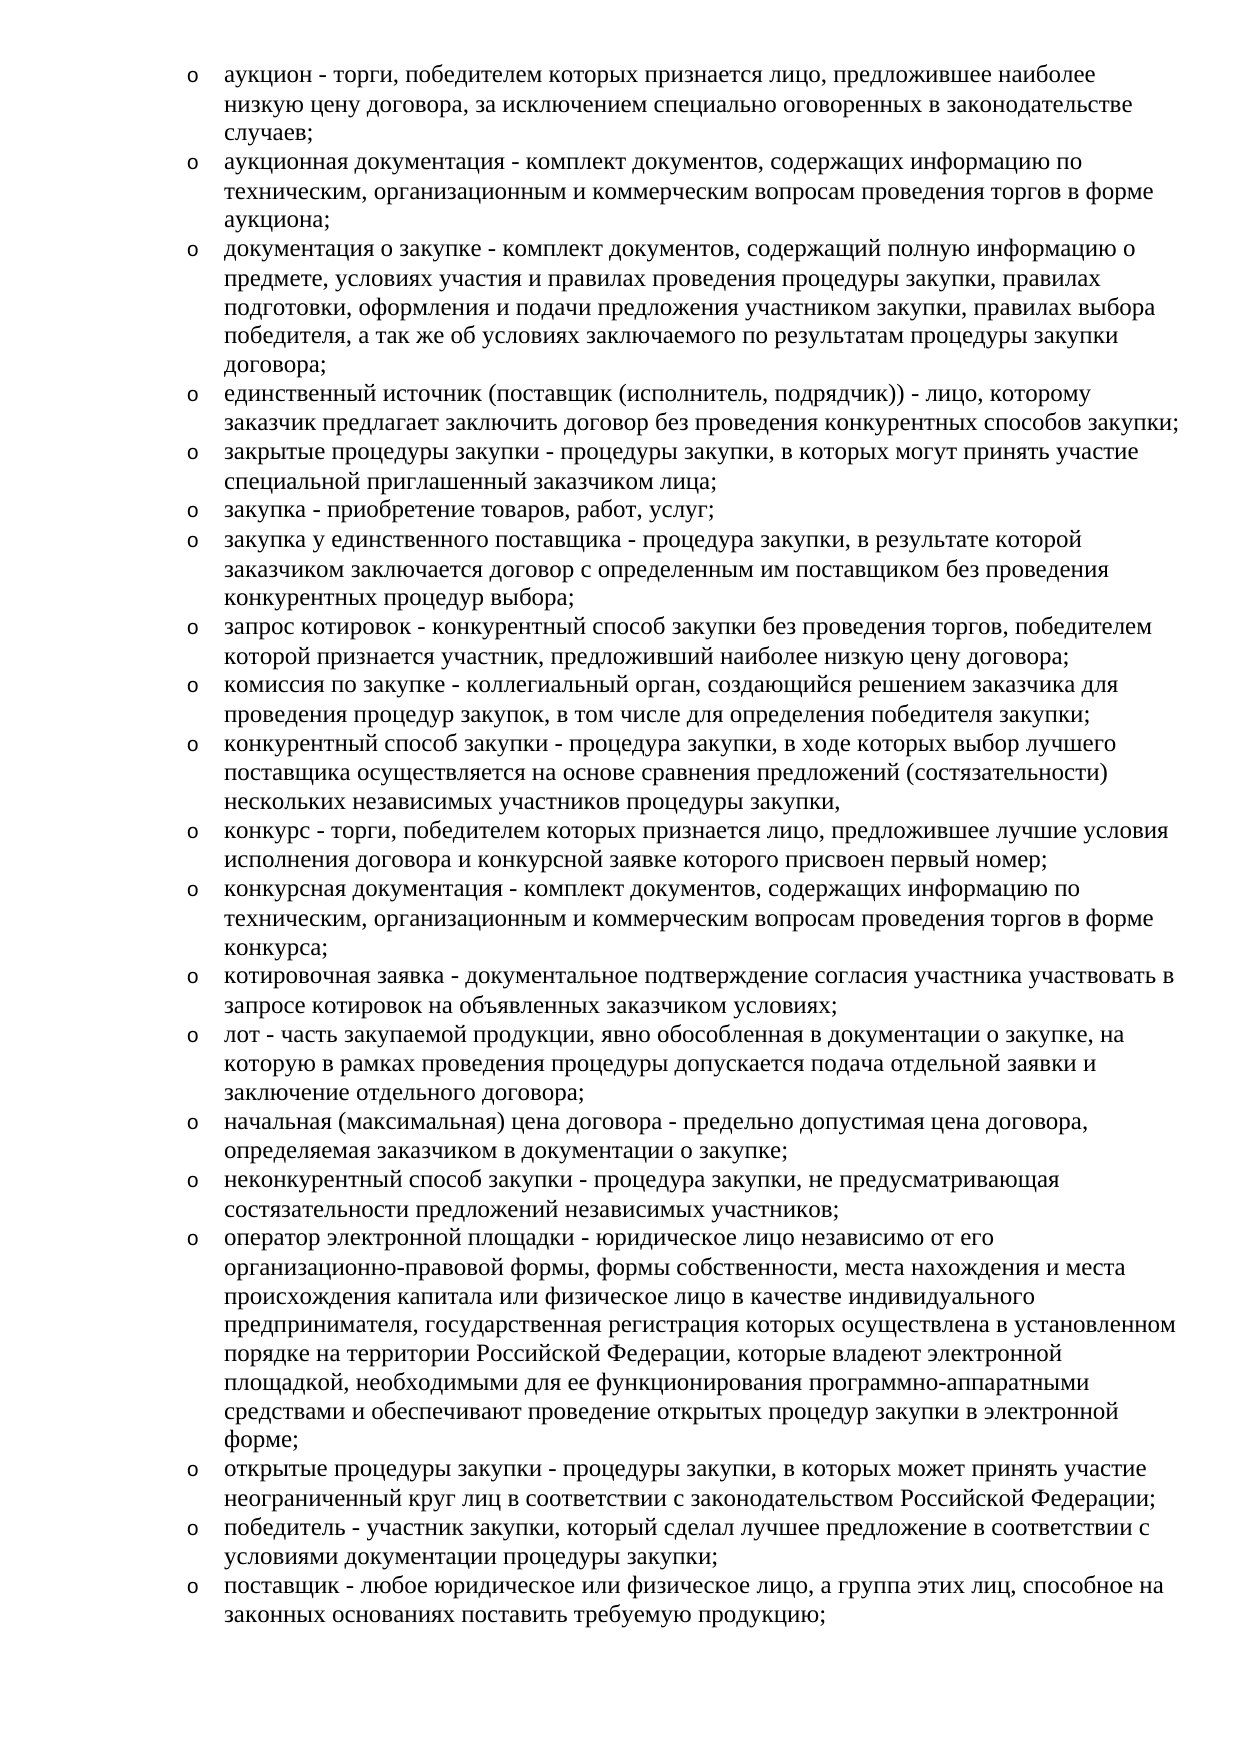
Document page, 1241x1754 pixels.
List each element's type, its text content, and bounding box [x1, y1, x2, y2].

list победитель - участник закупки, который сделал лучшее предложение в соответствии с условиями документации процедуры закупки; [186, 1512, 1181, 1570]
list единственный источник (поставщик (исполнитель, подрядчик)) - лицо, которому заказчик предлагает заключить договор без проведения конкурентных способов закупки; [186, 378, 1181, 436]
list документация о закупке - комплект документов, содержащий полную информацию о предмете, условиях участия и правилах проведения процедуры закупки, правилах подготовки, оформления и подачи предложения участником закупки, правилах выбора победителя, а так же об условиях заключаемого по результатам процедуры закупки договора; [186, 233, 1181, 378]
list открытые процедуры закупки - процедуры закупки, в которых может принять участие неограниченный круг лиц в соответствии с законодательством Российской Федерации; [186, 1453, 1181, 1512]
list закупка у единственного поставщика - процедура закупки, в результате которой заказчиком заключается договор с определенным им поставщиком без проведения конкурентных процедур выбора; [186, 524, 1181, 611]
list запрос котировок - конкурентный способ закупки без проведения торгов, победителем которой признается участник, предложивший наиболее низкую цену договора; [186, 611, 1181, 669]
list закупка - приобретение товаров, работ, услуг; [186, 494, 1181, 524]
list конкурентный способ закупки - процедура закупки, в ходе которых выбор лучшего поставщика осуществляется на основе сравнения предложений (состязательности) нескольких независимых участников процедуры закупки, [186, 728, 1181, 815]
list конкурс - торги, победителем которых признается лицо, предложившее лучшие условия исполнения договора и конкурсной заявке которого присвоен первый номер; [186, 815, 1181, 873]
list оператор электронной площадки - юридическое лицо независимо от его организационно-правовой формы, формы собственности, места нахождения и места происхождения капитала или физическое лицо в качестве индивидуального предпринимателя, государственная регистрация которых осуществлена в установленном порядке на территории Российской Федерации, которые владеют электронной площадкой, необходимыми для ее функционирования программно-аппаратными средствами и обеспечивают проведение открытых процедур закупки в электронной форме; [186, 1222, 1181, 1453]
list аукционная документация - комплект документов, содержащих информацию по техническим, организационным и коммерческим вопросам проведения торгов в форме аукциона; [186, 146, 1181, 233]
list котировочная заявка - документальное подтверждение согласия участника участвовать в запросе котировок на объявленных заказчиком условиях; [186, 960, 1181, 1019]
list поставщик - любое юридическое или физическое лицо, а группа этих лиц, способное на законных основаниях поставить требуемую продукцию; [186, 1570, 1181, 1628]
list комиссия по закупке - коллегиальный орган, создающийся решением заказчика для проведения процедур закупок, в том числе для определения победителя закупки; [186, 669, 1181, 728]
list неконкурентный способ закупки - процедура закупки, не предусматривающая состязательности предложений независимых участников; [186, 1164, 1181, 1222]
list закрытые процедуры закупки - процедуры закупки, в которых могут принять участие специальной приглашенный заказчиком лица; [186, 436, 1181, 494]
list конкурсная документация - комплект документов, содержащих информацию по техническим, организационным и коммерческим вопросам проведения торгов в форме конкурса; [186, 873, 1181, 960]
list аукцион - торги, победителем которых признается лицо, предложившее наиболее низкую цену договора, за исключением специально оговоренных в законодательстве случаев; [186, 59, 1181, 146]
list начальная (максимальная) цена договора - предельно допустимая цена договора, определяемая заказчиком в документации о закупке; [186, 1106, 1181, 1164]
list лот - часть закупаемой продукции, явно обособленная в документации о закупке, на которую в рамках проведения процедуры допускается подача отдельной заявки и заключение отдельного договора; [186, 1019, 1181, 1106]
